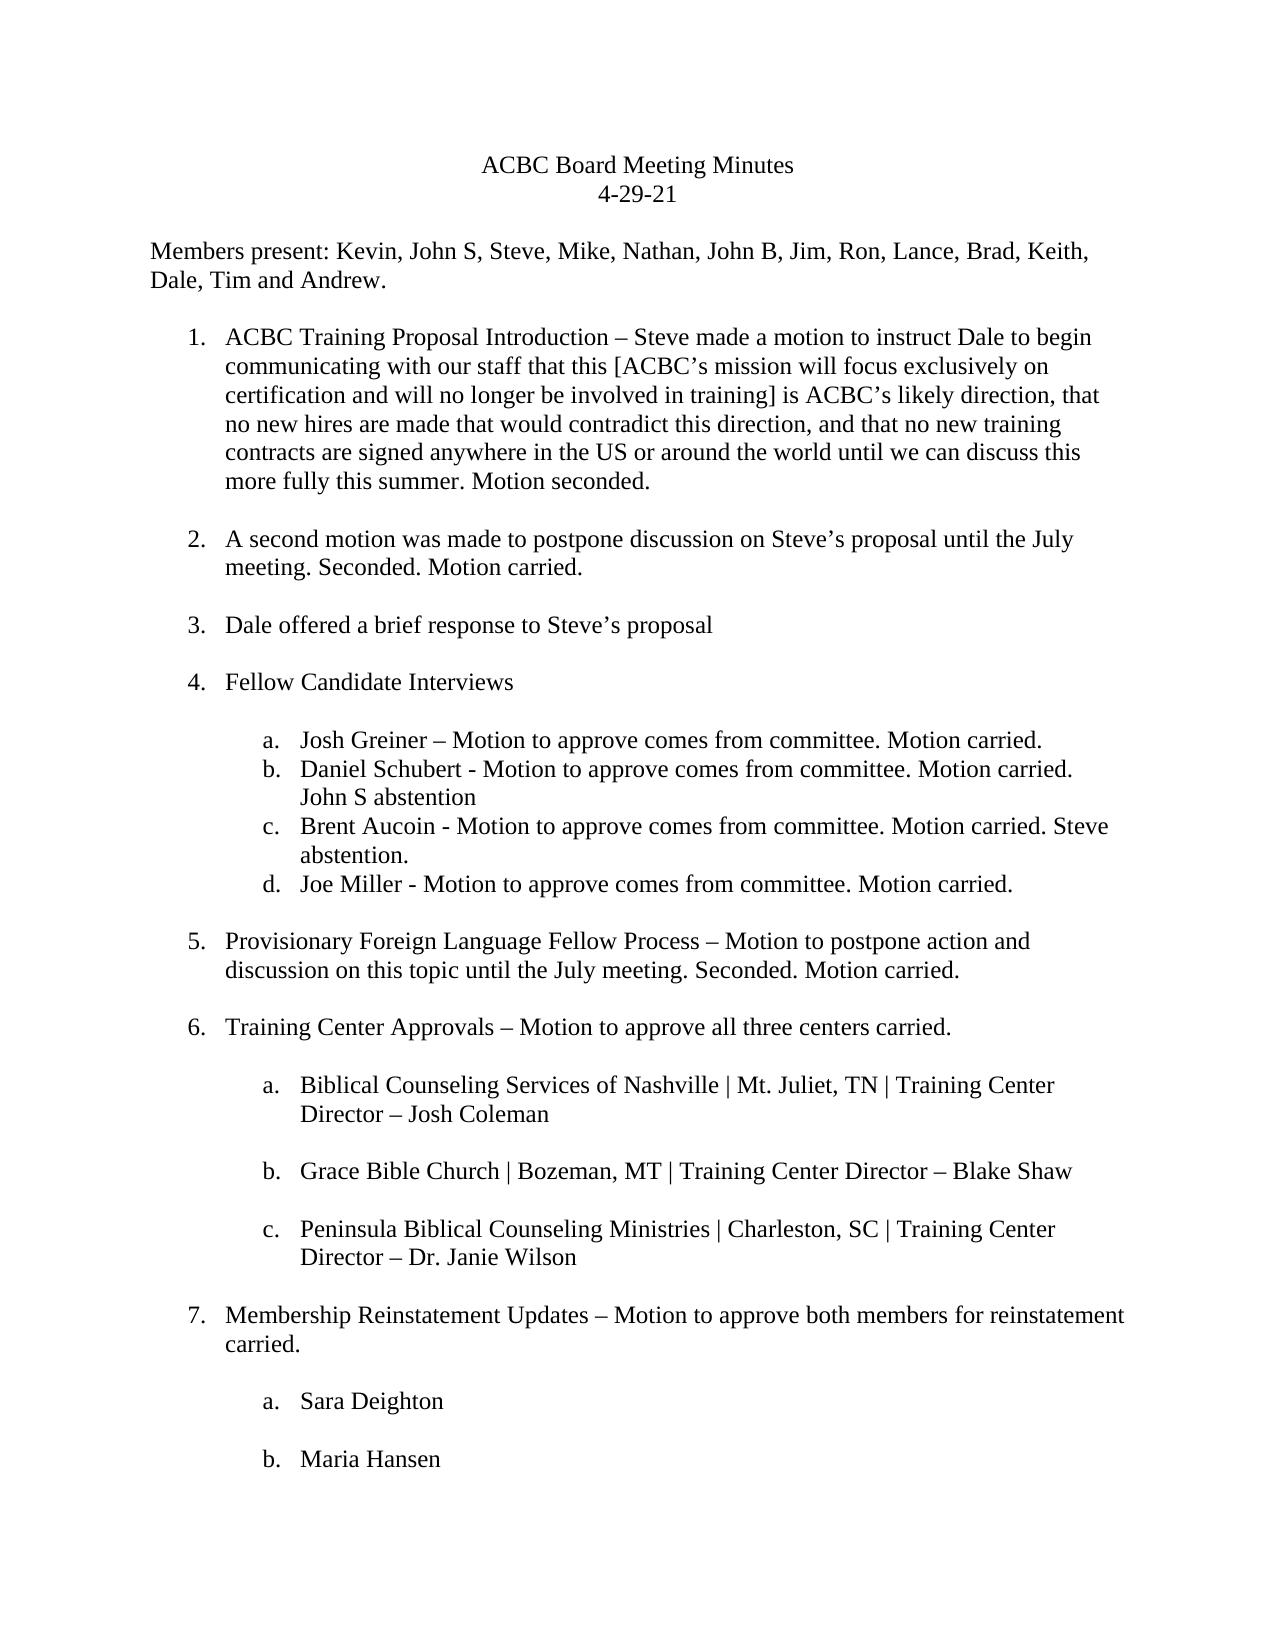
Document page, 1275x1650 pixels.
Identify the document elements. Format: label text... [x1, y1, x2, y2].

text ACBC Board Meeting Minutes [150, 150, 1125, 179]
list Membership Reinstatement Updates – Motion to approve both members for reinstatement carried. [187, 1300, 1125, 1357]
list Maria Hansen [262, 1444, 1125, 1472]
list Josh Greiner – Motion to approve comes from committee. Motion carried. [262, 725, 1125, 754]
list Brent Aucoin - Motion to approve comes from committee. Motion carried. Steve abstention. [262, 811, 1125, 869]
text 4-29-21 [150, 179, 1125, 207]
list Daniel Schubert - Motion to approve comes from committee. Motion carried. John S abstention [262, 754, 1125, 811]
list Sara Deighton [262, 1386, 1125, 1415]
list Dale offered a brief response to Steve’s proposal [187, 610, 1125, 639]
list Peninsula Biblical Counseling Ministries | Charleston, SC | Training Center Director – Dr. Janie Wilson [262, 1214, 1125, 1271]
list Provisionary Foreign Language Fellow Process – Motion to postpone action and discussion on this topic until the July meeting. Seconded. Motion carried. [187, 926, 1125, 984]
list ACBC Training Proposal Introduction – Steve made a motion to instruct Dale to begin communicating with our staff that this [ACBC’s mission will focus exclusively on certification and will no longer be involved in training] is ACBC’s likely direction, that no new hires are made that would contradict this direction, and that no new training contracts are signed anywhere in the US or around the world until we can discuss this more fully this summer. Motion seconded. [187, 322, 1125, 495]
list Biblical Counseling Services of Nashville | Mt. Juliet, TN | Training Center Director – Josh Coleman [262, 1070, 1125, 1127]
list Fellow Candidate Interviews [187, 667, 1125, 696]
list Joe Miller - Motion to approve comes from committee. Motion carried. [262, 869, 1125, 897]
list A second motion was made to postpone discussion on Steve’s proposal until the July meeting. Seconded. Motion carried. [187, 524, 1125, 581]
list Grace Bible Church | Bozeman, MT | Training Center Director – Blake Shaw [262, 1156, 1125, 1185]
text Members present: Kevin, John S, Steve, Mike, Nathan, John B, Jim, Ron, Lance, Brad, Keith, Dale, Tim and Andrew. [150, 236, 1125, 294]
list Training Center Approvals – Motion to approve all three centers carried. [187, 1012, 1125, 1041]
